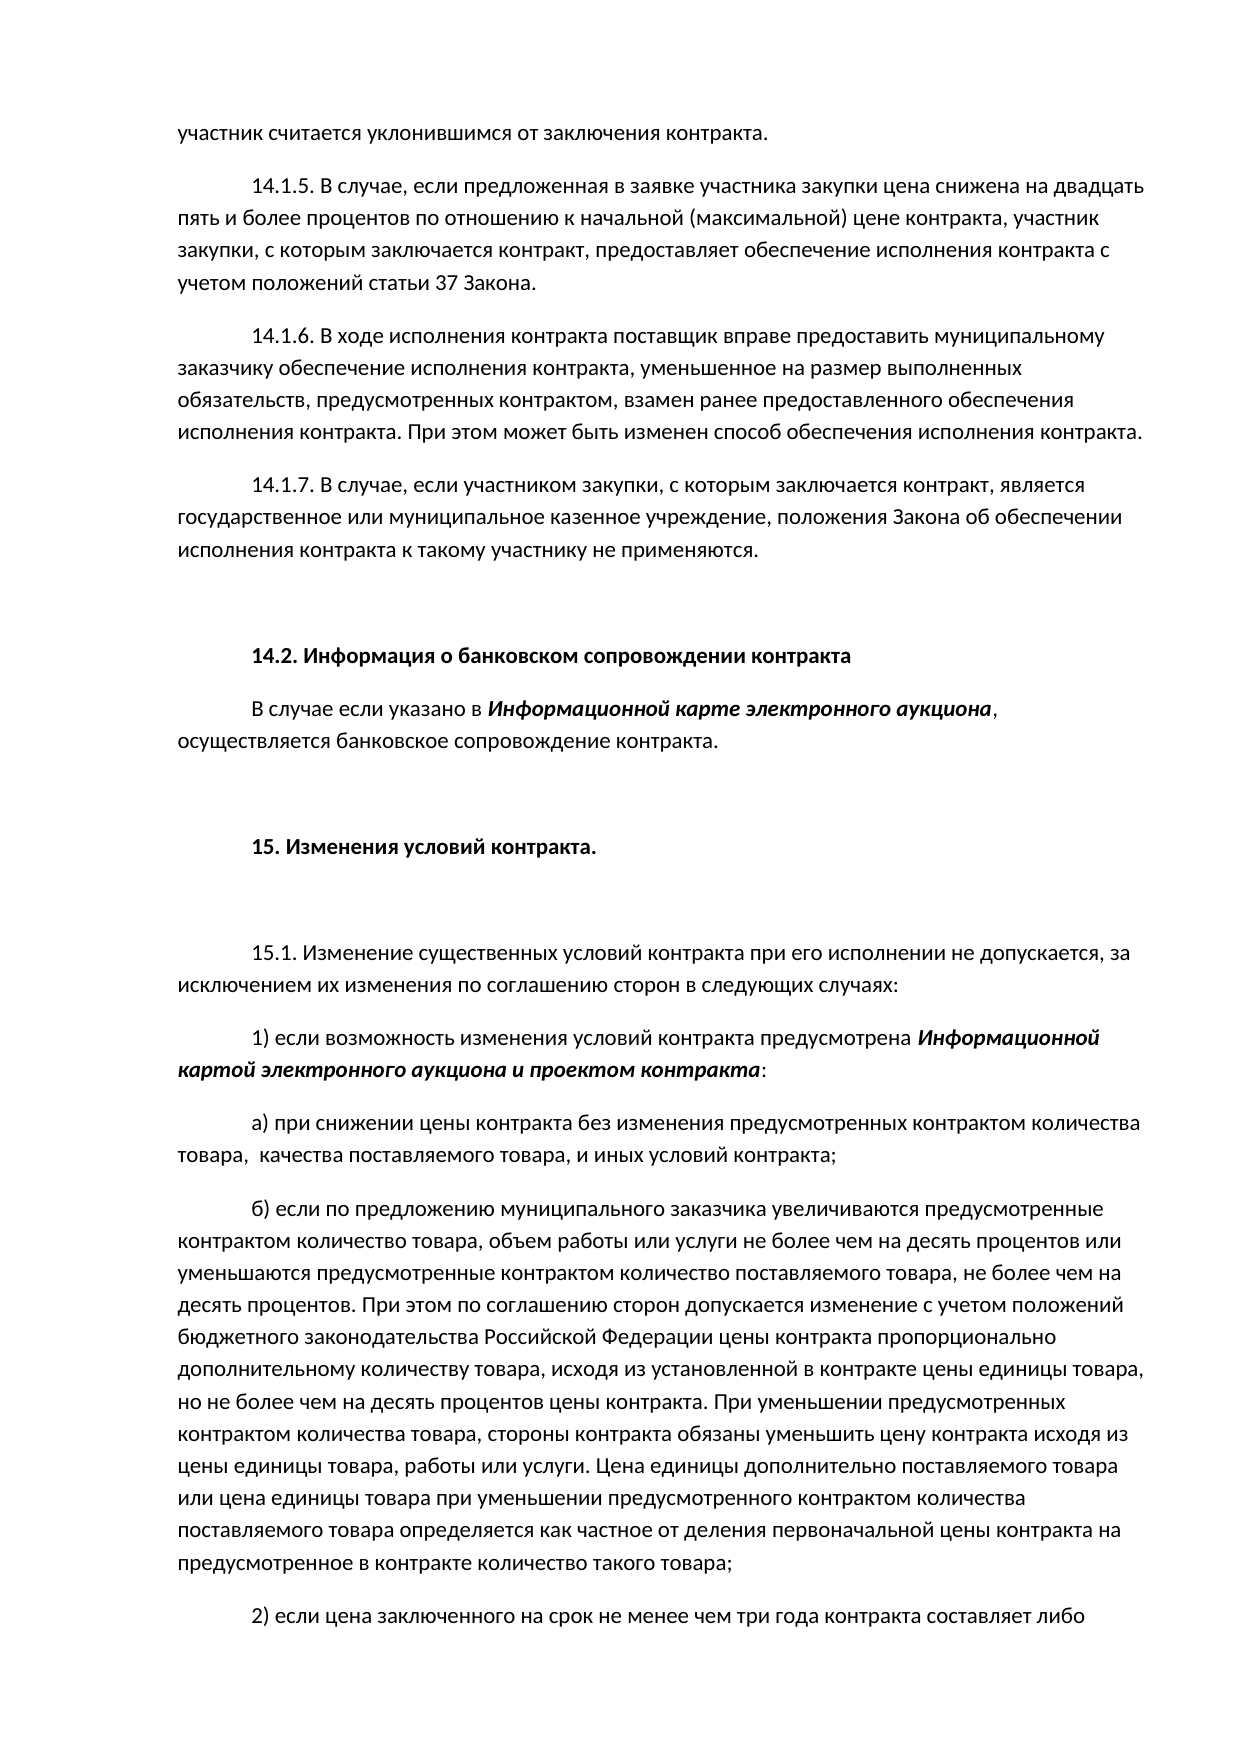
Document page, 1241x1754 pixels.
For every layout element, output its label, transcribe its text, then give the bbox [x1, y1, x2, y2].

text 14.2. Информация о банковском сопровождении контракта [177, 641, 1152, 669]
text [177, 118, 1152, 146]
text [177, 1601, 1152, 1629]
text а) при снижении цены контракта без изменения предусмотренных контрактом количества товара, качества поставляемого товара, и иных условий контракта; [177, 1108, 1152, 1169]
text 15.1. Изменение существенных условий контракта при его исполнении не допускается, за исключением их изменения по соглашению сторон в следующих случаях: [177, 938, 1152, 998]
text б) если по предложению муниципального заказчика увеличиваются предусмотренные контрактом количество товара, объем работы или услуги не более чем на десять процентов или уменьшаются предусмотренные контрактом количество поставляемого товара, не более чем на десять процентов. При этом по соглашению сторон допускается изменение с учетом положений бюджетного законодательства Российской Федерации цены контракта пропорционально дополнительному количеству товара, исходя из установленной в контракте цены единицы товара, но не более чем на десять процентов цены контракта. При уменьшении предусмотренных контрактом количества товара, стороны контракта обязаны уменьшить цену контракта исходя из цены единицы товара, работы или услуги. Цена единицы дополнительно поставляемого товара или цена единицы товара при уменьшении предусмотренного контрактом количества поставляемого товара определяется как частное от деления первоначальной цены контракта на предусмотренное в контракте количество такого товара; [177, 1194, 1152, 1576]
text 14.1.5. В случае, если предложенная в заявке участника закупки цена снижена на двадцать пять и более процентов по отношению к начальной (максимальной) цене контракта, участник закупки, с которым заключается контракт, предоставляет обеспечение исполнения контракта с учетом положений статьи 37 Закона. [177, 171, 1152, 296]
text 1) если возможность изменения условий контракта предусмотрена Информационной картой электронного аукциона и проектом контракта: [177, 1023, 1152, 1083]
text В случае если указано в Информационной карте электронного аукциона, осуществляется банковское сопровождение контракта. [177, 694, 1152, 754]
text 14.1.7. В случае, если участником закупки, с которым заключается контракт, является государственное или муниципальное казенное учреждение, положения Закона об обеспечении исполнения контракта к такому участнику не применяются. [177, 470, 1152, 563]
text 14.1.6. В ходе исполнения контракта поставщик вправе предоставить муниципальному заказчику обеспечение исполнения контракта, уменьшенное на размер выполненных обязательств, предусмотренных контрактом, взамен ранее предоставленного обеспечения исполнения контракта. При этом может быть изменен способ обеспечения исполнения контракта. [177, 321, 1152, 445]
text 15. Изменения условий контракта. [177, 832, 1152, 860]
